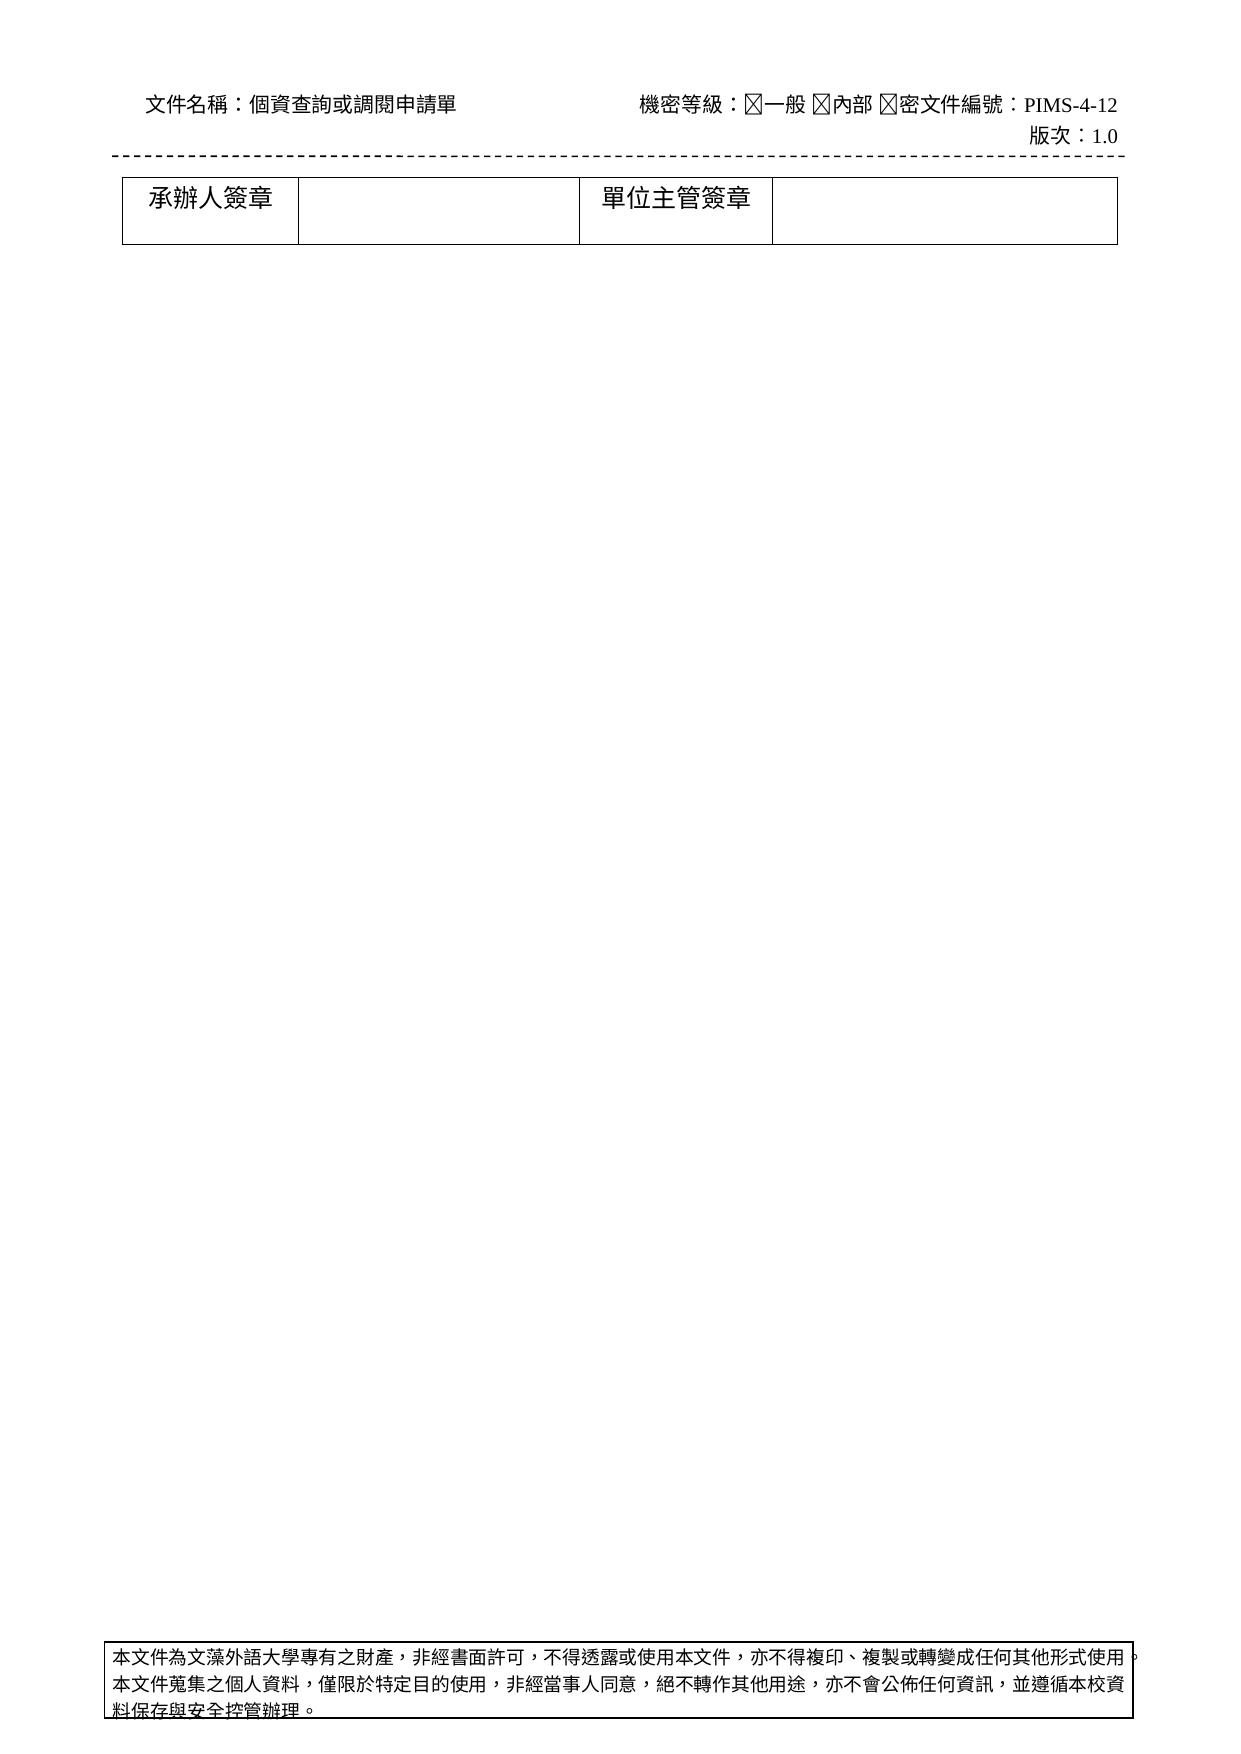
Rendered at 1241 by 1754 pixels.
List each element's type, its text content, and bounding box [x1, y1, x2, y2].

table_cell 單位主管簽章 [580, 178, 772, 244]
table_cell [299, 178, 579, 244]
table_cell [773, 178, 1117, 244]
table_cell 承辦人簽章 [123, 178, 298, 244]
